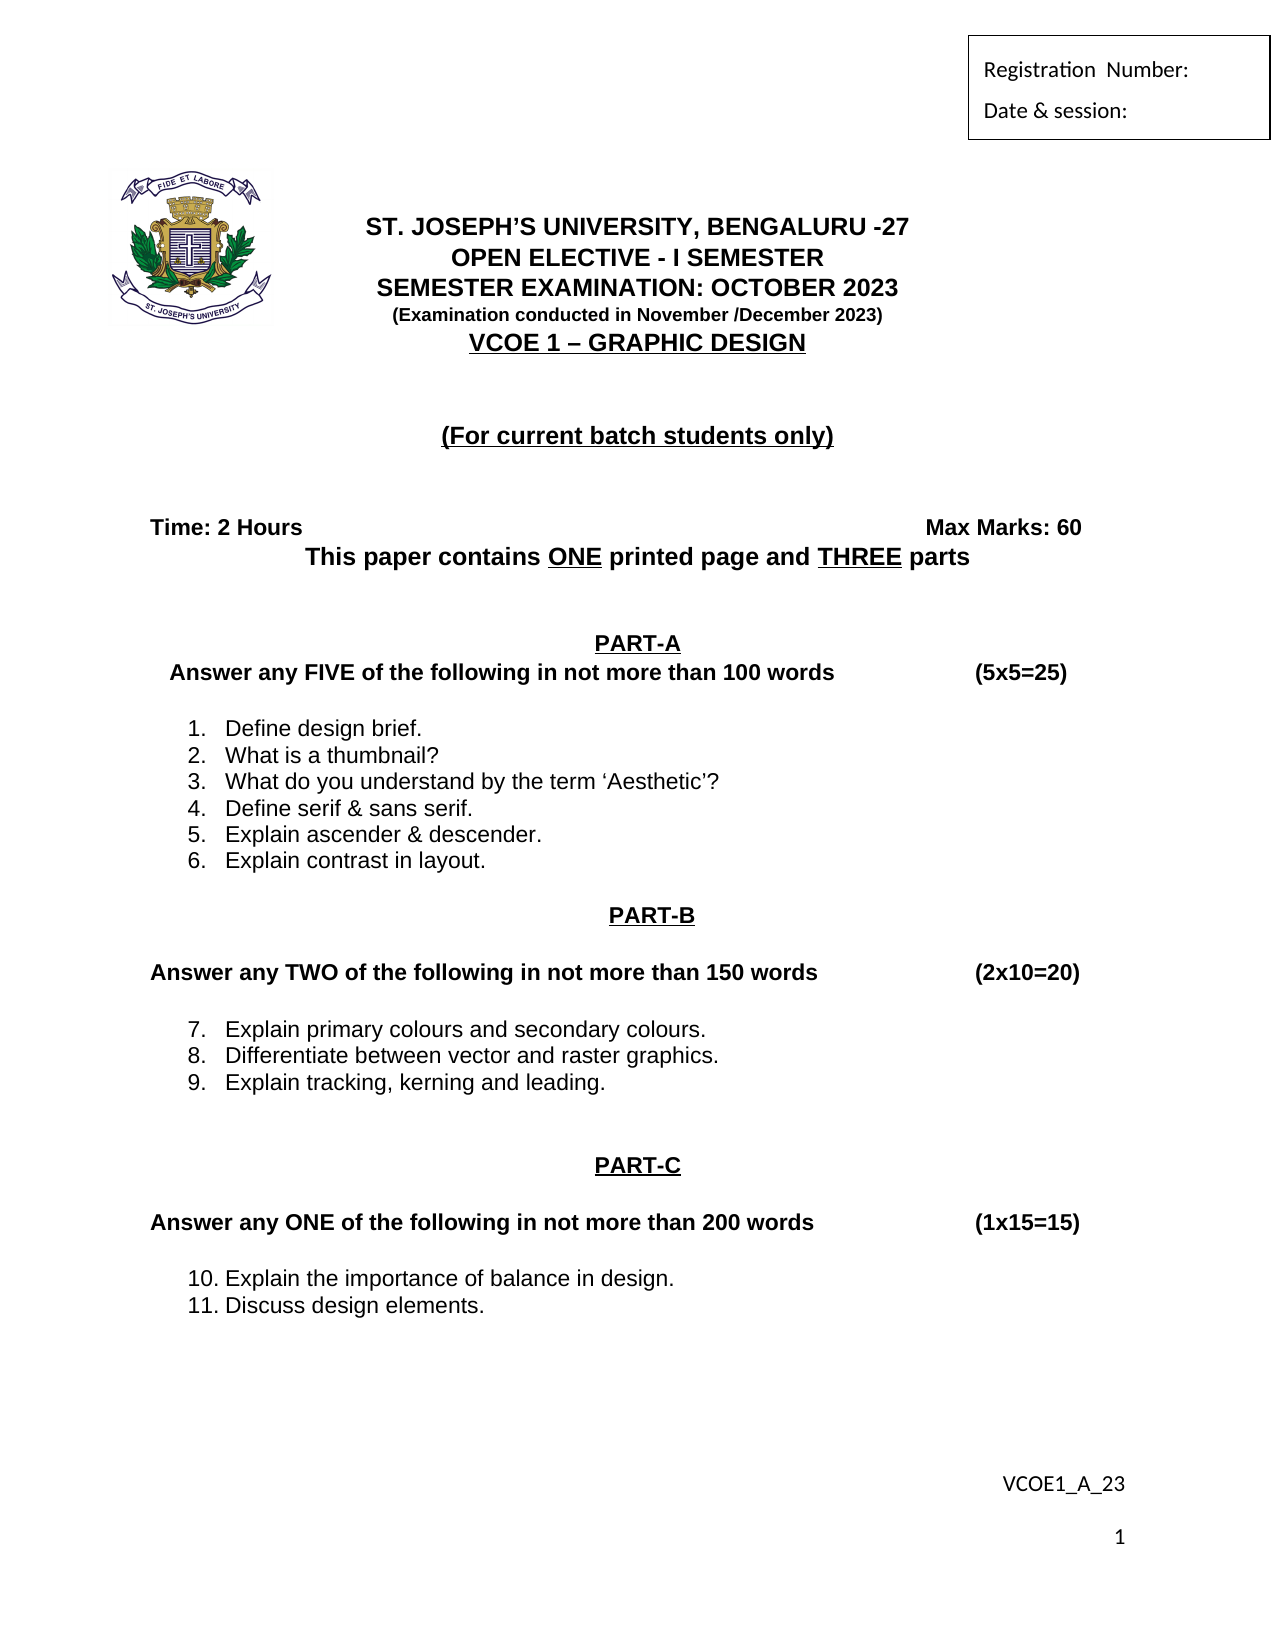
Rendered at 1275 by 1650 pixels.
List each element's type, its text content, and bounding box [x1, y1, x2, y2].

list Explain the importance of balance in design. [187, 1265, 1125, 1292]
text ST. JOSEPH’S UNIVERSITY, BENGALURU -27 [150, 212, 1125, 241]
list What is a thumbnail? [187, 742, 1125, 768]
list Explain contrast in layout. [187, 847, 1125, 873]
text This paper contains ONE printed page and THREE parts [150, 542, 1125, 571]
text Time: 2 Hours Max Marks: 60 [150, 514, 1125, 540]
list Define serif & sans serif. [187, 794, 1125, 821]
text Answer any TWO of the following in not more than 150 words (2x10=20) [150, 959, 1125, 985]
text OPEN ELECTIVE - I SEMESTER [150, 243, 1125, 272]
list Differentiate between vector and raster graphics. [187, 1042, 1125, 1068]
text VCOE 1 – GRAPHIC DESIGN [150, 327, 1125, 356]
text (For current batch students only) [150, 421, 1125, 449]
list Define design brief. [187, 715, 1125, 742]
text SEMESTER EXAMINATION: OCTOBER 2023 [150, 273, 1125, 302]
list Discuss design elements. [187, 1292, 1125, 1318]
text (Examination conducted in November /December 2023) [150, 304, 1125, 326]
text Answer any ONE of the following in not more than 200 words (1x15=15) [150, 1208, 1125, 1235]
text PART-C [150, 1152, 1125, 1178]
picture [107, 168, 275, 326]
text PART-B [150, 902, 1125, 928]
text Answer any FIVE of the following in not more than 100 words (5x5=25) [150, 658, 1125, 685]
list Explain primary colours and secondary colours. [187, 1016, 1125, 1042]
list Explain tracking, kerning and leading. [187, 1068, 1125, 1095]
list Explain ascender & descender. [187, 821, 1125, 847]
text PART-A [150, 630, 1125, 656]
list What do you understand by the term ‘Aesthetic’? [187, 768, 1125, 794]
